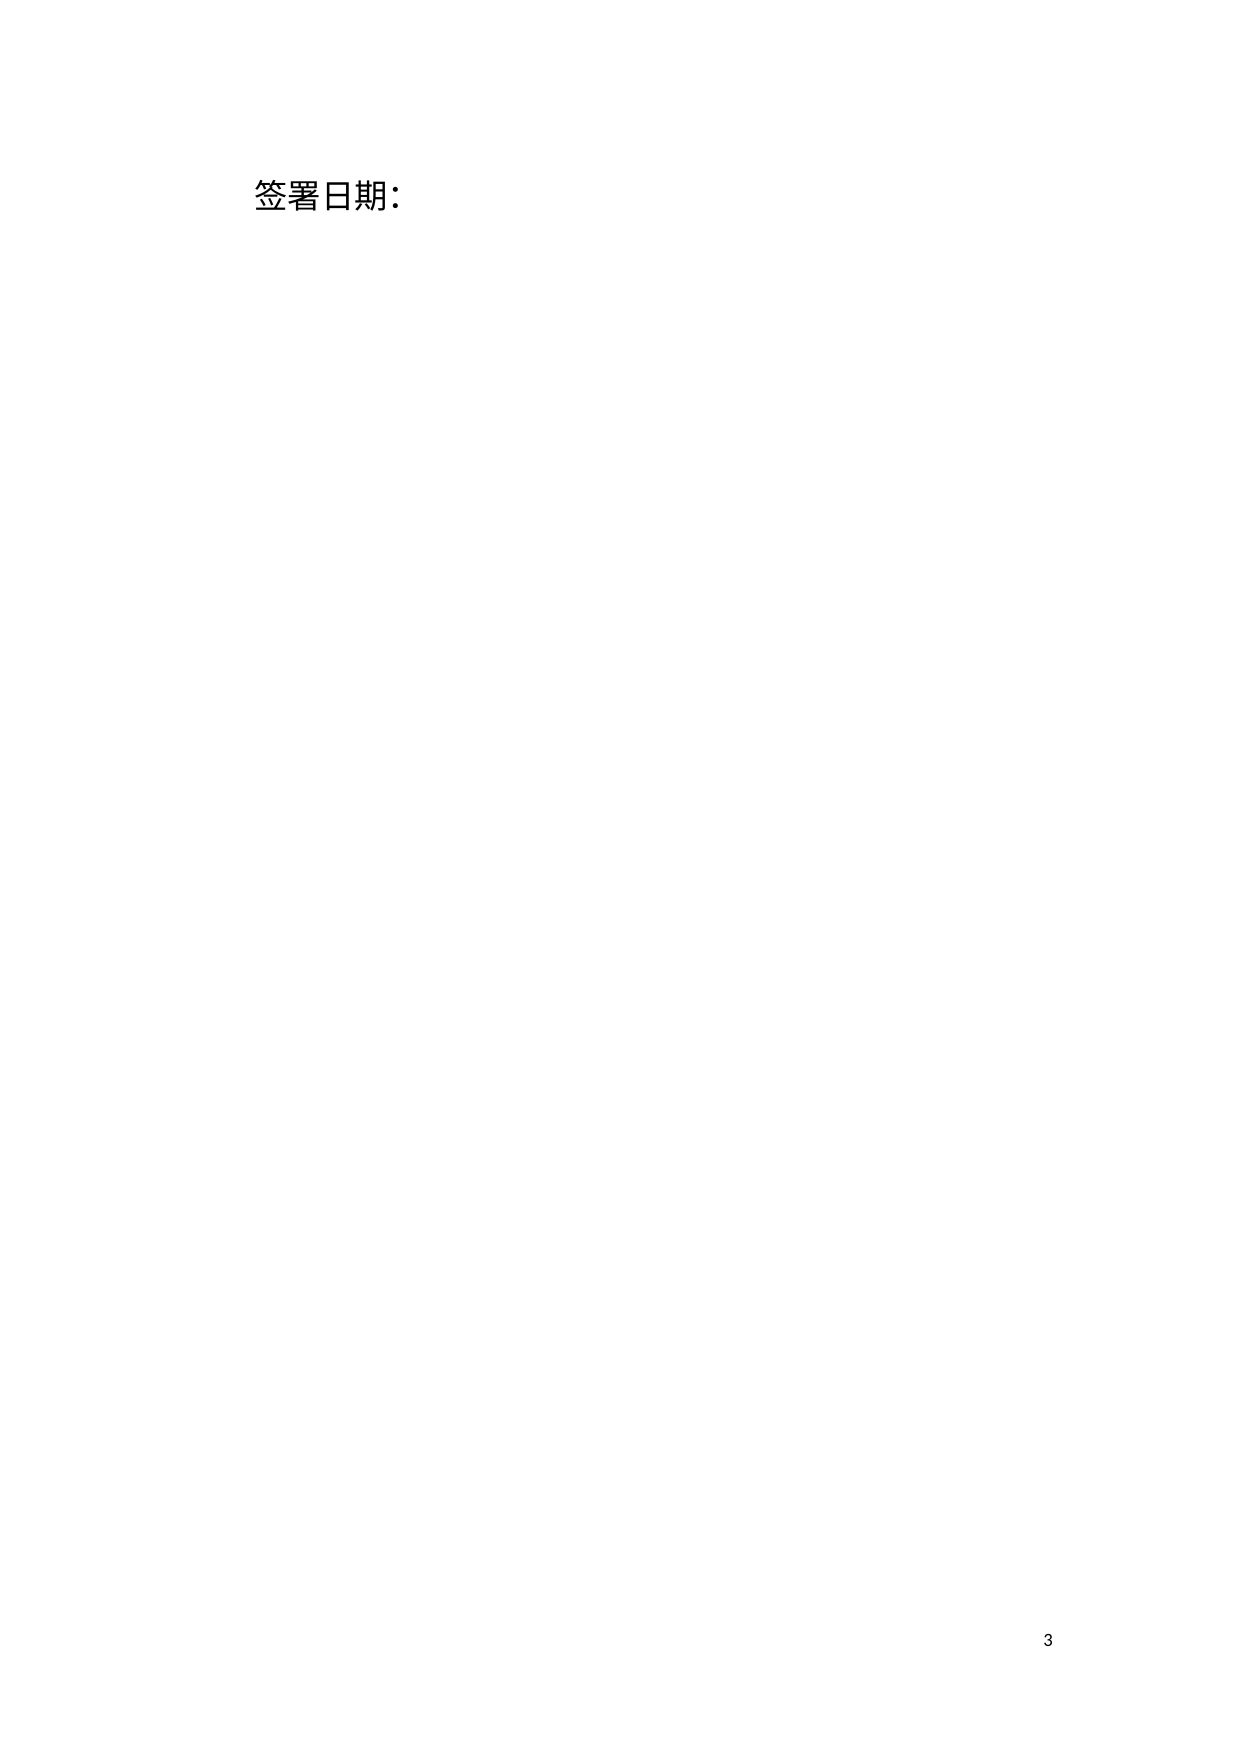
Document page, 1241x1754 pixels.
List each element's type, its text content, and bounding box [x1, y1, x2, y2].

text 签署日期： [187, 162, 1053, 227]
